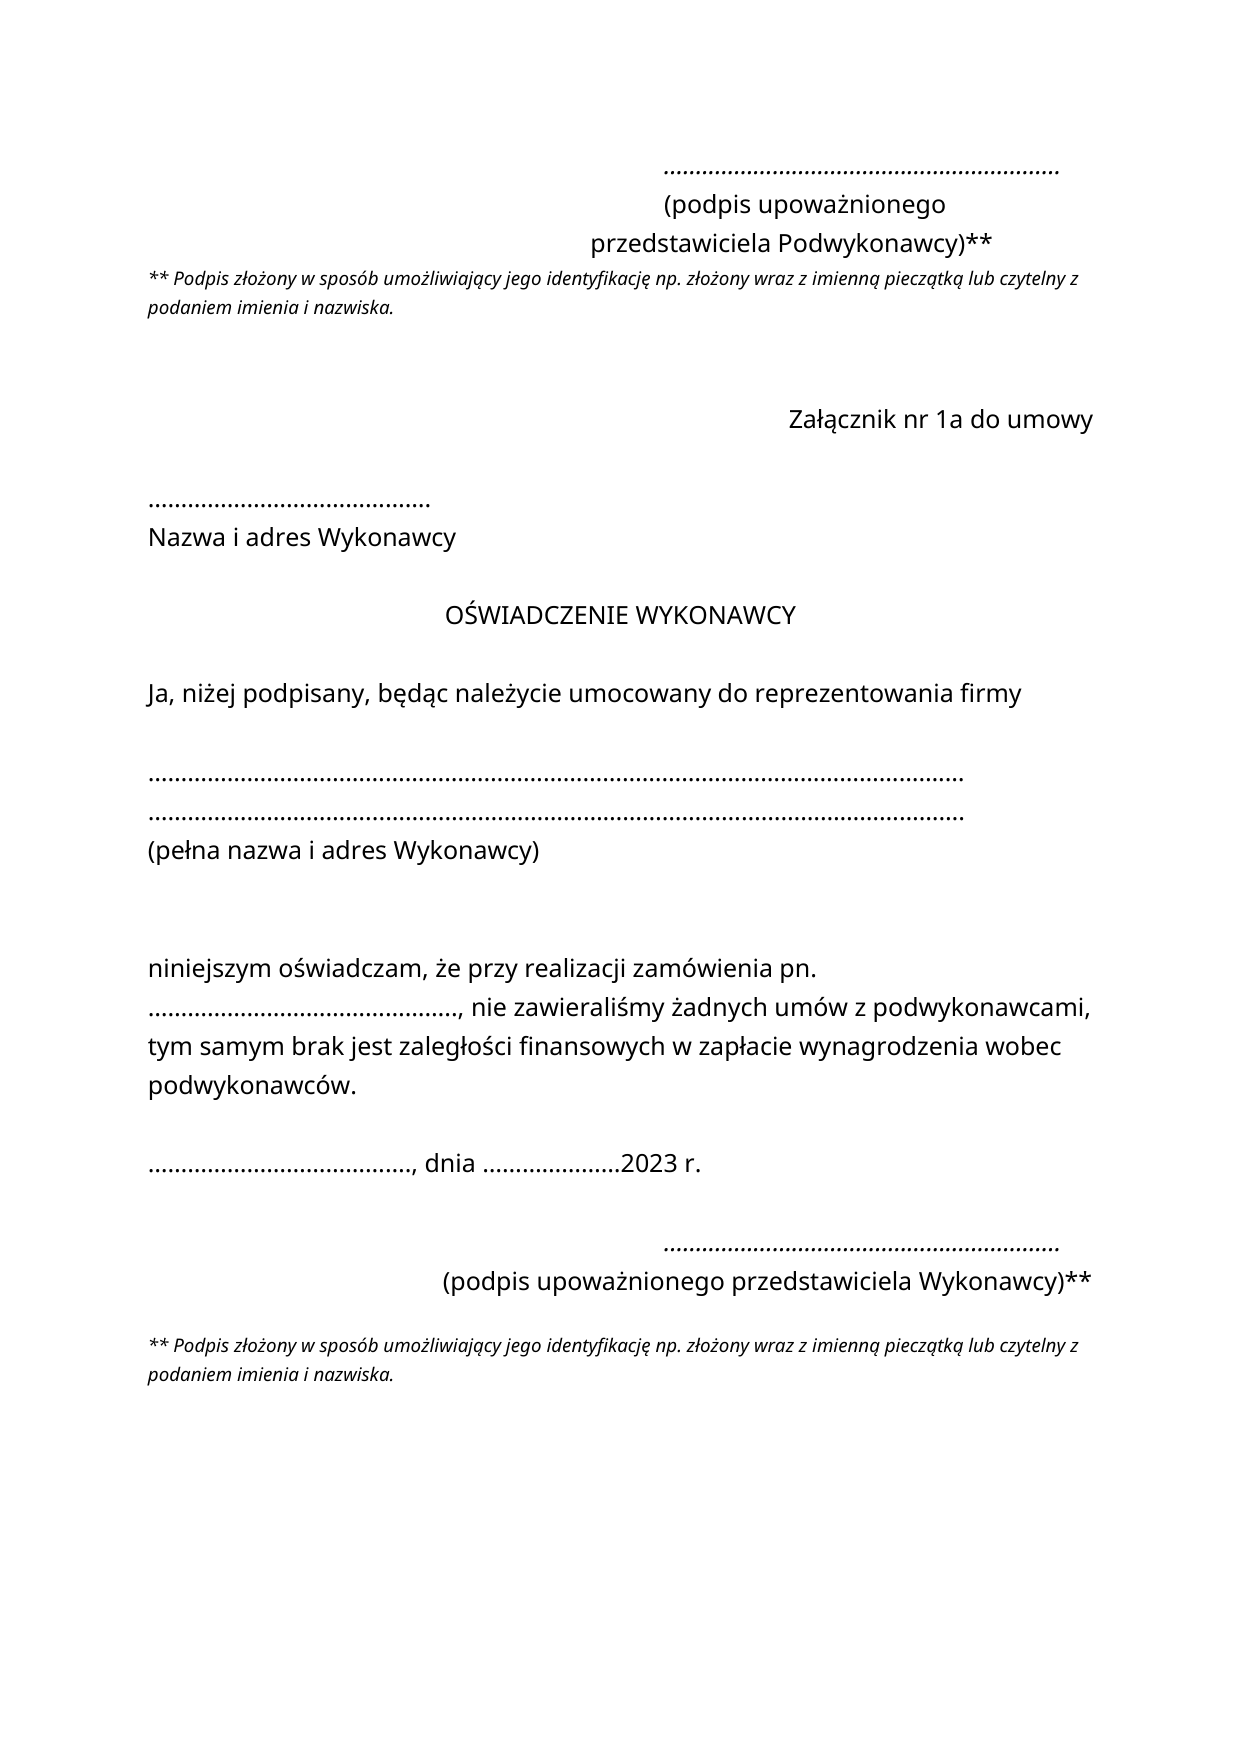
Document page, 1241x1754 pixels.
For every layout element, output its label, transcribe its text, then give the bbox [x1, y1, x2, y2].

text Nazwa i adres Wykonawcy [148, 519, 1093, 553]
text (podpis upoważnionego przedstawiciela Podwykonawcy)** [590, 187, 1093, 260]
text Załącznik nr 1a do umowy [148, 402, 1093, 436]
text (pełna nazwa i adres Wykonawcy) [148, 833, 1093, 867]
text ……………………………………. [148, 480, 1093, 514]
text ……..……………………………………………… [590, 148, 1093, 182]
text ……………………………...……………………………………………………………………………. [148, 794, 1093, 828]
text ……..……………………………………………… [590, 1224, 1093, 1258]
text niniejszym oświadczam, że przy realizacji zamówienia pn. ……………………………………….., nie zawieraliśmy żadnych umów z podwykonawcami, tym samym brak jest zaległości finansowych w zapłacie wynagrodzenia wobec podwykonawców. [148, 950, 1093, 1102]
text ………………………………………………………………………………………………………….… [148, 754, 1093, 788]
text …………………………………., dnia …………………2023 r. [148, 1146, 1093, 1180]
text OŚWIADCZENIE WYKONAWCY [148, 598, 1093, 632]
text Ja, niżej podpisany, będąc należycie umocowany do reprezentowania firmy [148, 676, 1093, 710]
text (podpis upoważnionego przedstawiciela Wykonawcy)** [369, 1264, 1093, 1298]
text ** Podpis złożony w sposób umożliwiający jego identyfikację np. złożony wraz z imienną pieczątką lub czytelny z podaniem imienia i nazwiska. [148, 1332, 1093, 1387]
text ** Podpis złożony w sposób umożliwiający jego identyfikację np. złożony wraz z imienną pieczątką lub czytelny z podaniem imienia i nazwiska. [148, 265, 1093, 320]
